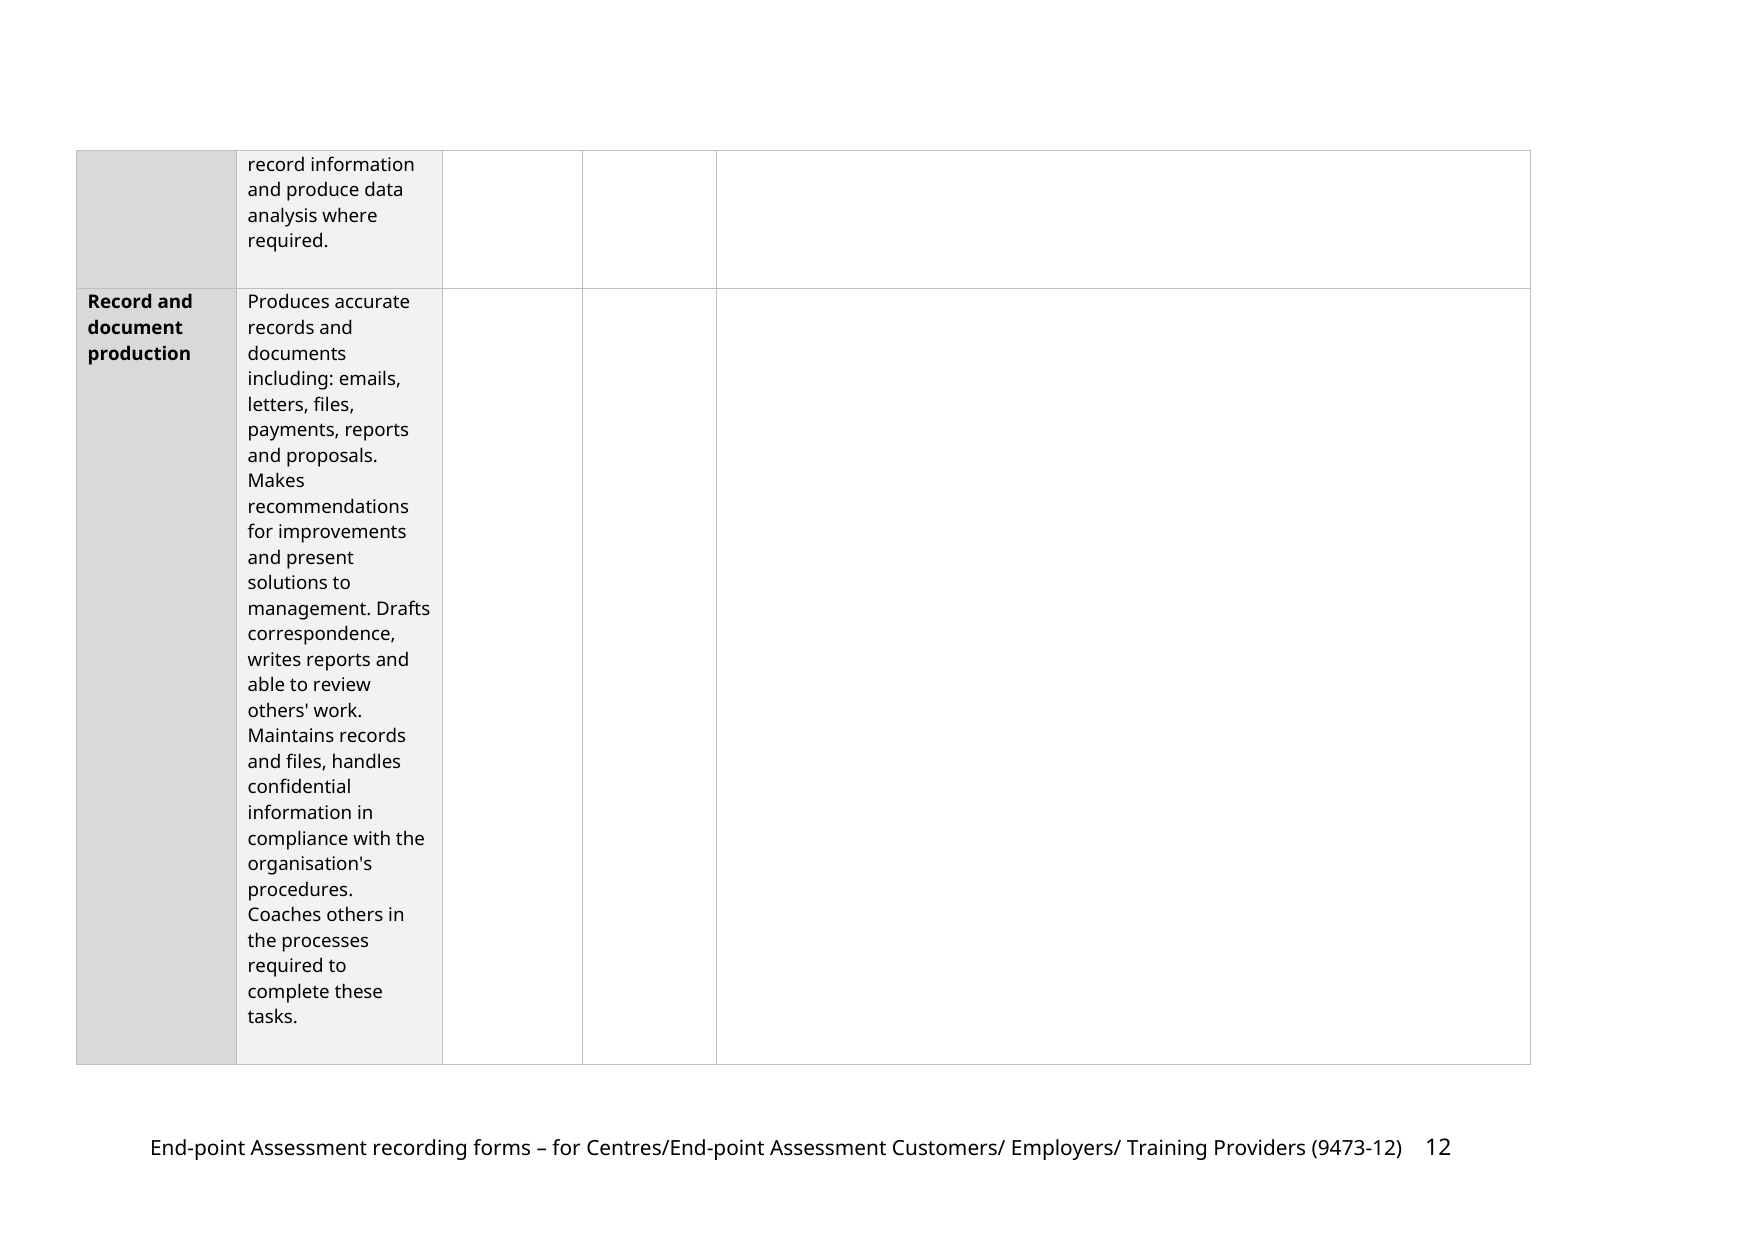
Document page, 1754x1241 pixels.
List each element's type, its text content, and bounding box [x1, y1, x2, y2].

table_cell [583, 289, 716, 1064]
table_cell [583, 151, 716, 288]
table_cell [443, 289, 582, 1064]
table_cell Record and document production [77, 289, 236, 1064]
table_cell Produces accurate records and documents including: emails, letters, files, payments, reports and proposals. Makes recommendations for improvements and present solutions to management. Drafts correspondence, writes reports and able to review others' work. Maintains records and files, handles confidential information in compliance with the organisation's procedures. Coaches others in the processes required to complete these tasks. [237, 289, 442, 1064]
table_cell [717, 289, 1530, 1064]
table_cell [717, 151, 1530, 288]
table_cell IT [77, 151, 236, 288]
table_cell [443, 151, 582, 288]
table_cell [237, 151, 442, 288]
